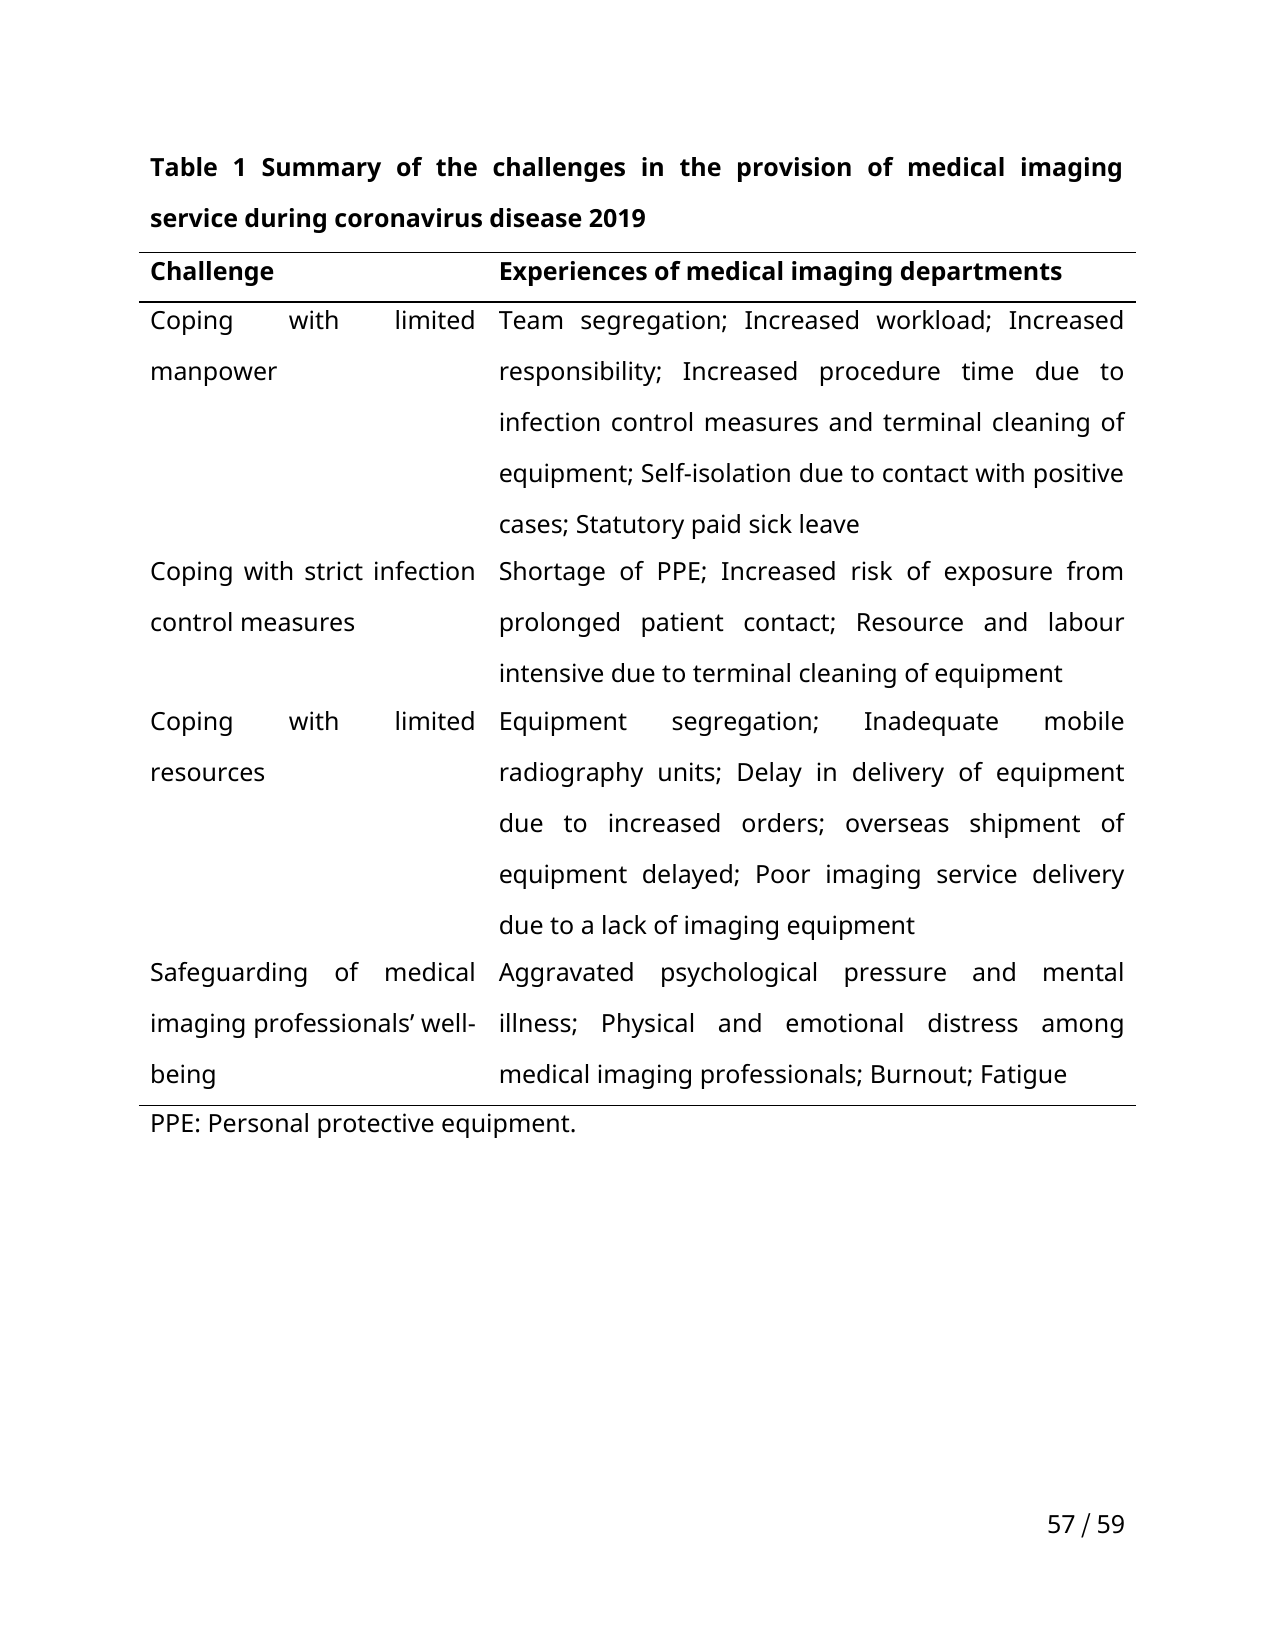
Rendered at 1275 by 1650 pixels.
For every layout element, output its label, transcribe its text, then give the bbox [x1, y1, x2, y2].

table_header Challenge [139, 253, 487, 301]
table_cell Coping with limited manpower [139, 303, 487, 554]
table_cell Safeguarding of medical imaging professionals’ well-being [139, 955, 487, 1105]
text Table 1 Summary of the challenges in the provision of medical imaging service during coronavirus disease 2019 [150, 150, 1125, 235]
text PPE: Personal protective equipment. [150, 1106, 1125, 1140]
table_cell Coping with limited resources [139, 703, 487, 954]
table_cell Team segregation; Increased workload; Increased responsibility; Increased procedure time due to infection control measures and terminal cleaning of equipment; Self-isolation due to contact with positive cases; Statutory paid sick leave [487, 303, 1136, 554]
table_cell Shortage of PPE; Increased risk of exposure from prolonged patient contact; Resource and labour intensive due to terminal cleaning of equipment [487, 554, 1136, 703]
table_cell Equipment segregation; Inadequate mobile radiography units; Delay in delivery of equipment due to increased orders; overseas shipment of equipment delayed; Poor imaging service delivery due to a lack of imaging equipment [487, 703, 1136, 954]
table_cell Coping with strict infection control measures [139, 554, 487, 703]
table_header Experiences of medical imaging departments [487, 253, 1136, 301]
table_cell Aggravated psychological pressure and mental illness; Physical and emotional distress among medical imaging professionals; Burnout; Fatigue [487, 955, 1136, 1105]
